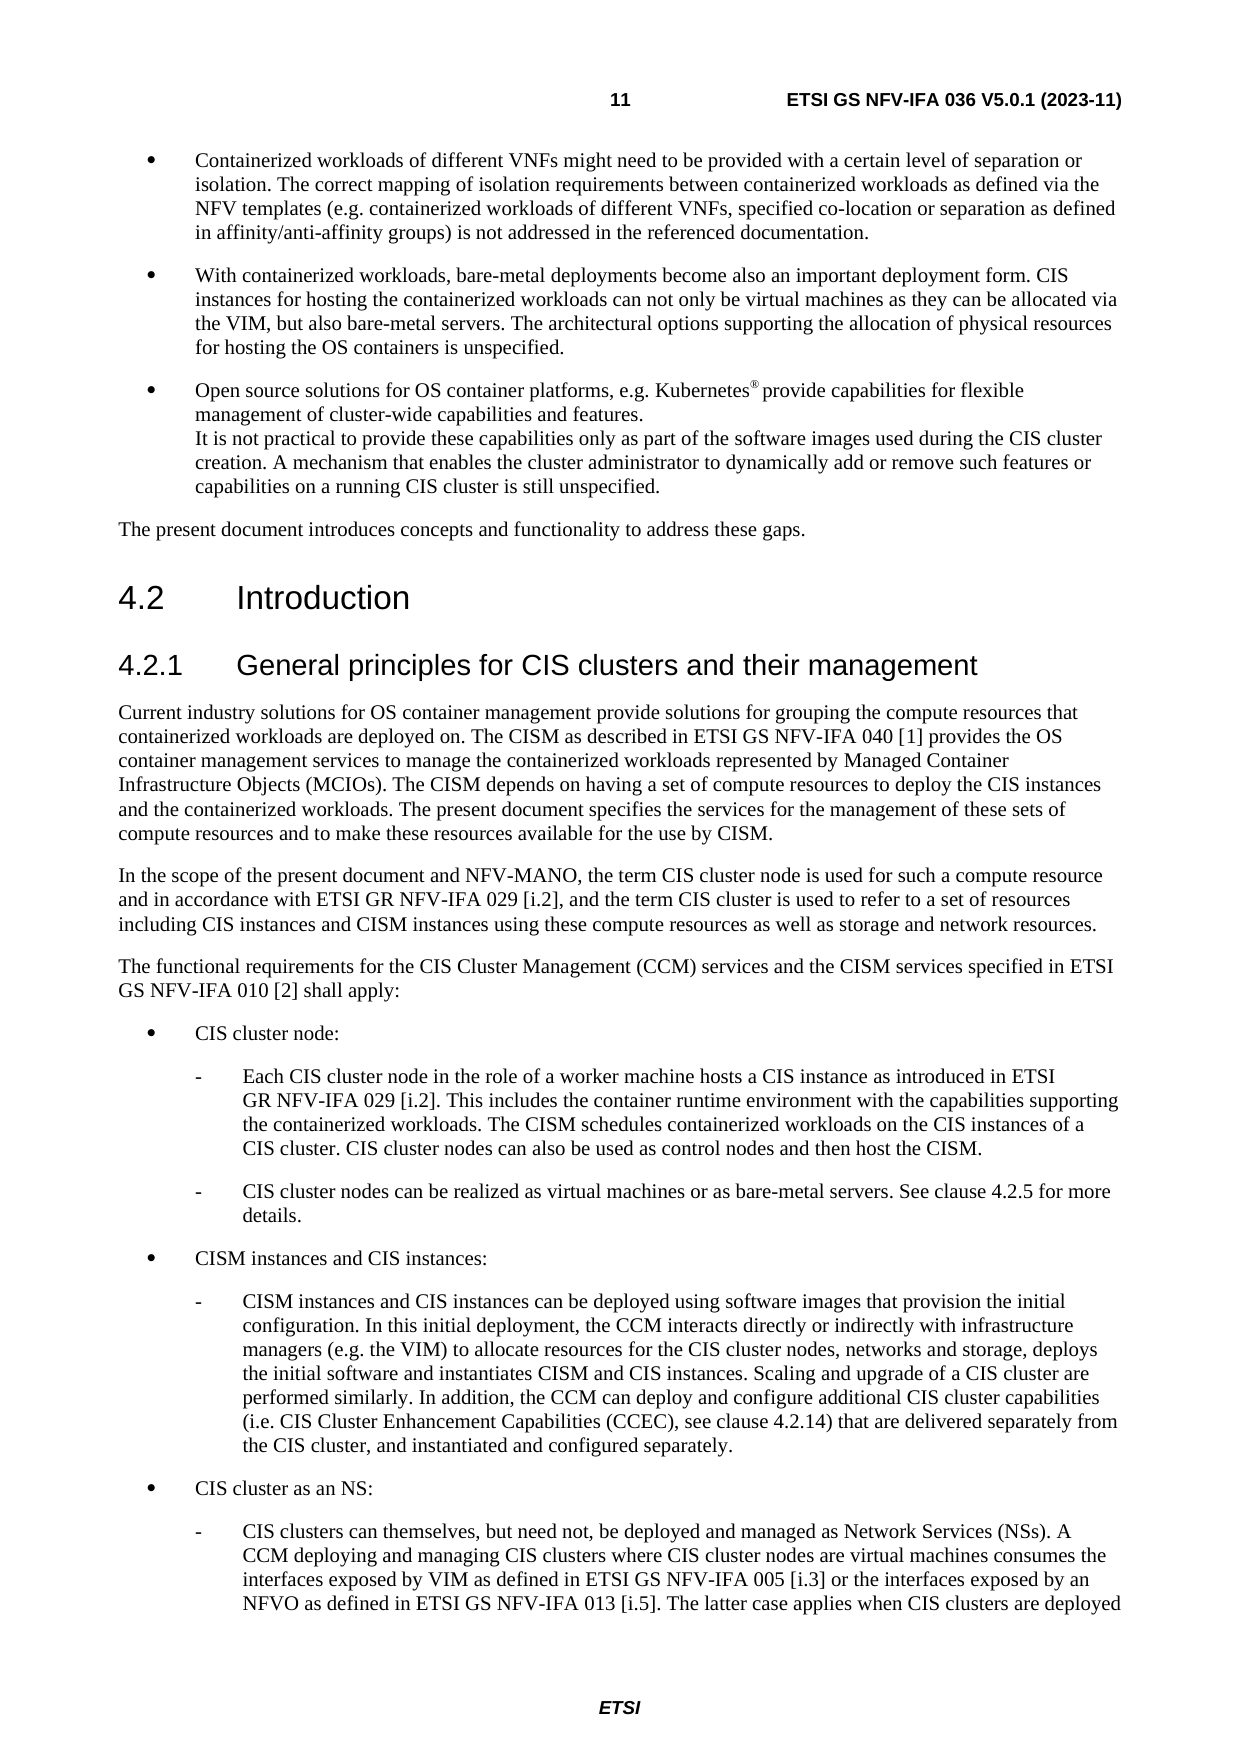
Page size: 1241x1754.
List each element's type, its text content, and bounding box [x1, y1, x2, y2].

text CISM instances and CIS instances can be deployed using software images that provision the initial configuration. In this initial deployment, the CCM interacts directly or indirectly with infrastructure managers (e.g. the VIM) to allocate resources for the CIS cluster nodes, networks and storage, deploys the initial software and instantiates CISM and CIS instances. Scaling and upgrade of a CIS cluster are performed similarly. In addition, the CCM can deploy and configure additional CIS cluster capabilities (i.e. CIS Cluster Enhancement Capabilities (CCEC), see clause 4.2.14) that are delivered separately from the CIS cluster, and instantiated and configured separately. [195, 1289, 1122, 1457]
text The present document introduces concepts and functionality to address these gaps. [118, 517, 1122, 541]
subtitle 4.2.1 General principles for CIS clusters and their management [118, 648, 1122, 681]
text With containerized workloads, bare-metal deployments become also an important deployment form. CIS instances for hosting the containerized workloads can not only be virtual machines as they can be allocated via the VIM, but also bare-metal servers. The architectural options supporting the allocation of physical resources for hosting the OS containers is unspecified. [148, 263, 1122, 359]
text Each CIS cluster node in the role of a worker machine hosts a CIS instance as introduced in ETSI GR NFV-IFA 029 [i.2]. This includes the container runtime environment with the capabilities supporting the containerized workloads. The CISM schedules containerized workloads on the CIS instances of a CIS cluster. CIS cluster nodes can also be used as control nodes and then host the CISM. [195, 1064, 1122, 1160]
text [195, 1519, 1122, 1615]
text CIS cluster node: [148, 1021, 1122, 1045]
text The functional requirements for the CIS Cluster Management (CCM) services and the CISM services specified in ETSI GS NFV-IFA 010 [2] shall apply: [118, 954, 1122, 1002]
text CIS cluster nodes can be realized as virtual machines or as bare-metal servers. See clause 4.2.5 for more details. [195, 1179, 1122, 1227]
text In the scope of the present document and NFV-MANO, the term CIS cluster node is used for such a compute resource and in accordance with ETSI GR NFV-IFA 029 [i.2], and the term CIS cluster is used to refer to a set of resources including CIS instances and CISM instances using these compute resources as well as storage and network resources. [118, 863, 1122, 936]
text CISM instances and CIS instances: [148, 1246, 1122, 1270]
text CIS cluster as an NS: [148, 1476, 1122, 1500]
text Current industry solutions for OS container management provide solutions for grouping the compute resources that containerized workloads are deployed on. The CISM as described in ETSI GS NFV-IFA 040 [1] provides the OS container management services to manage the containerized workloads represented by Managed Container Infrastructure Objects (MCIOs). The CISM depends on having a set of compute resources to deploy the CIS instances and the containerized workloads. The present document specifies the services for the management of these sets of compute resources and to make these resources available for the use by CISM. [118, 700, 1122, 844]
text Containerized workloads of different VNFs might need to be provided with a certain level of separation or isolation. The correct mapping of isolation requirements between containerized workloads as defined via the NFV templates (e.g. containerized workloads of different VNFs, specified co-location or separation as defined in affinity/anti-affinity groups) is not addressed in the referenced documentation. [148, 148, 1122, 244]
subtitle 4.2 Introduction [118, 578, 1122, 617]
text Open source solutions for OS container platforms, e.g. Kubernetes® provide capabilities for flexible management of cluster-wide capabilities and features. It is not practical to provide these capabilities only as part of the software images used during the CIS cluster creation. A mechanism that enables the cluster administrator to dynamically add or remove such features or capabilities on a running CIS cluster is still unspecified. [148, 378, 1122, 498]
